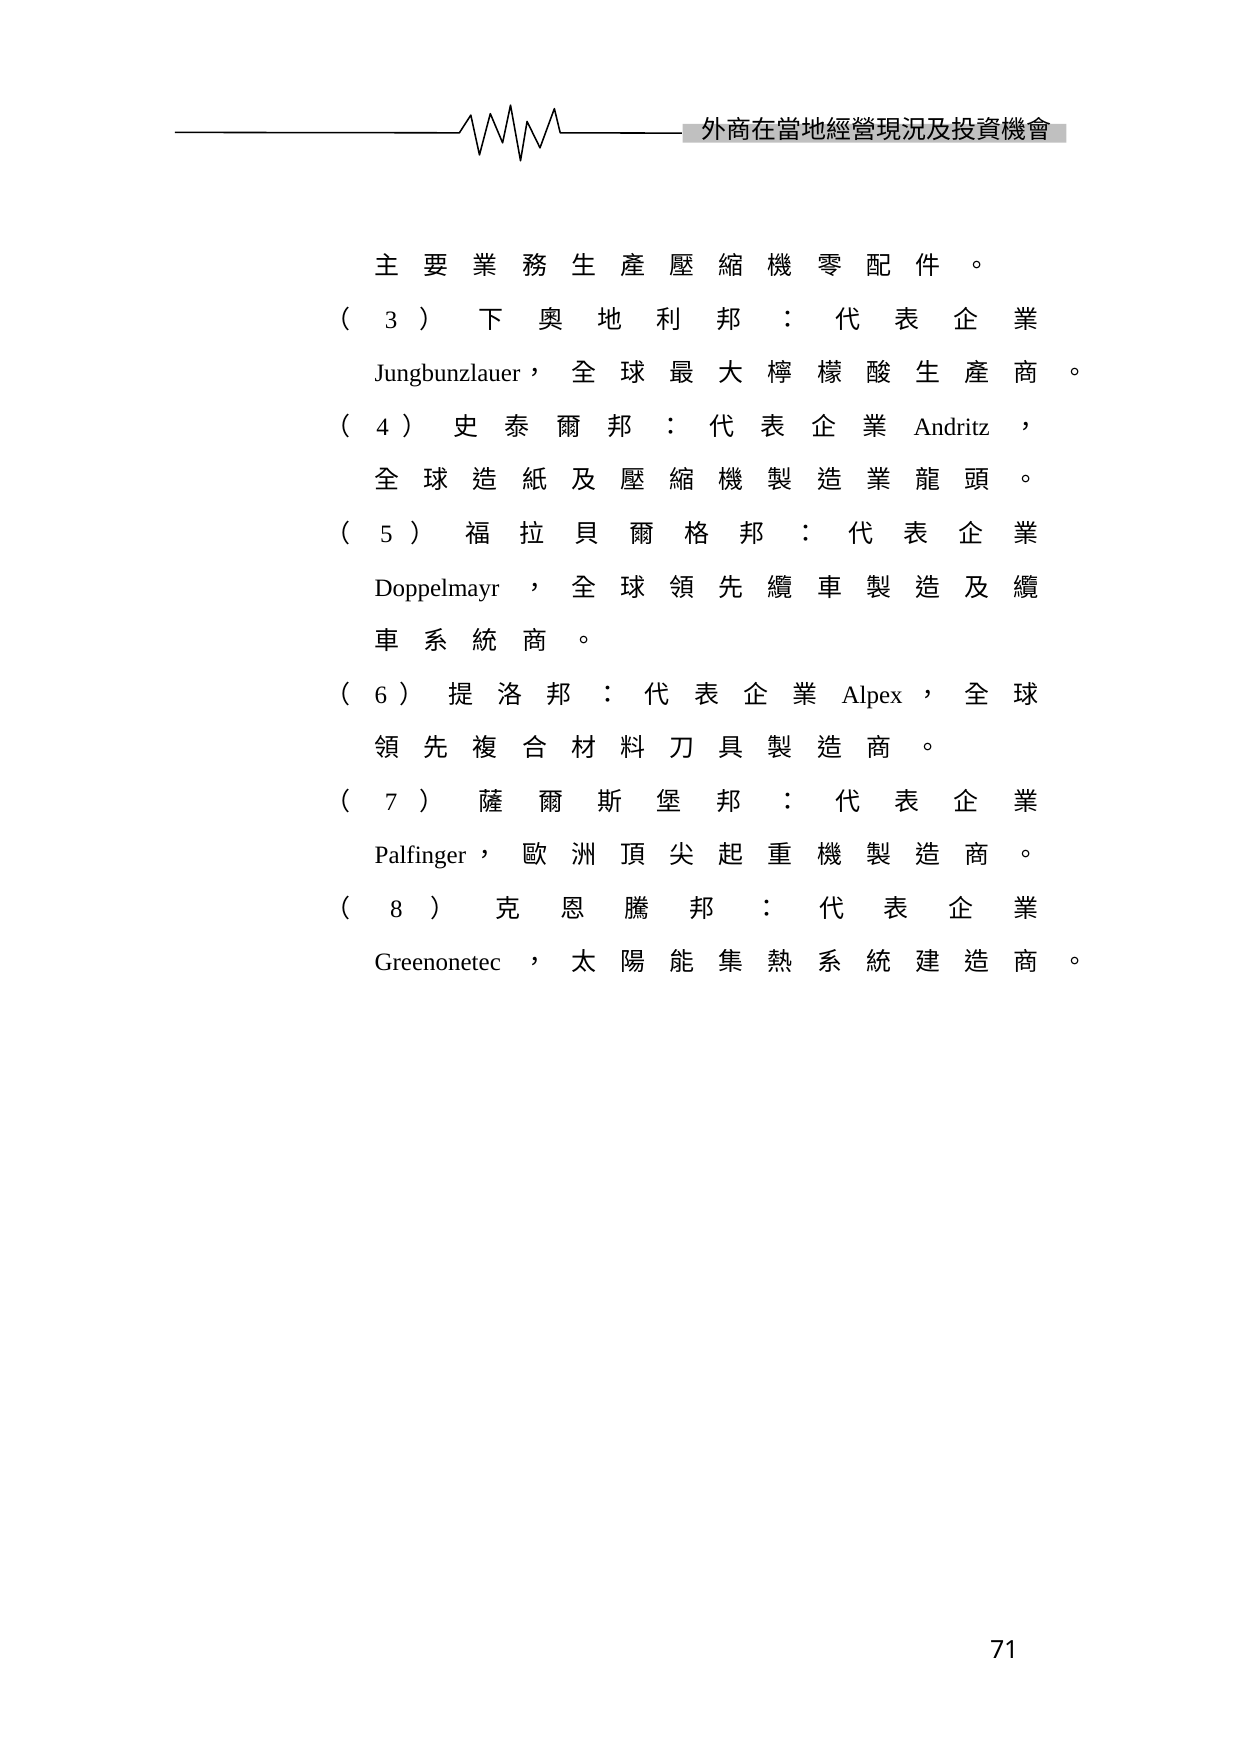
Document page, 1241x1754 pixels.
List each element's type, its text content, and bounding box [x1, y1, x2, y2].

text （6）提洛邦：代表企業Alpex，全球領先複合材料刀具製造商。 [301, 666, 1063, 773]
text （8）克恩騰邦：代表企業Greenonetec，太陽能集熱系統建造商。 [301, 880, 1063, 987]
text （3）下奧地利邦：代表企業Jungbunzlauer，全球最大檸檬酸生產商。 [301, 291, 1063, 398]
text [301, 237, 1063, 291]
text （4）史泰爾邦：代表企業Andritz，全球造紙及壓縮機製造業龍頭。 [301, 398, 1063, 505]
text （7）薩爾斯堡邦：代表企業Palfinger，歐洲頂尖起重機製造商。 [301, 773, 1063, 880]
text （5）福拉貝爾格邦：代表企業Doppelmayr，全球領先纜車製造及纜車系統商。 [301, 505, 1063, 666]
